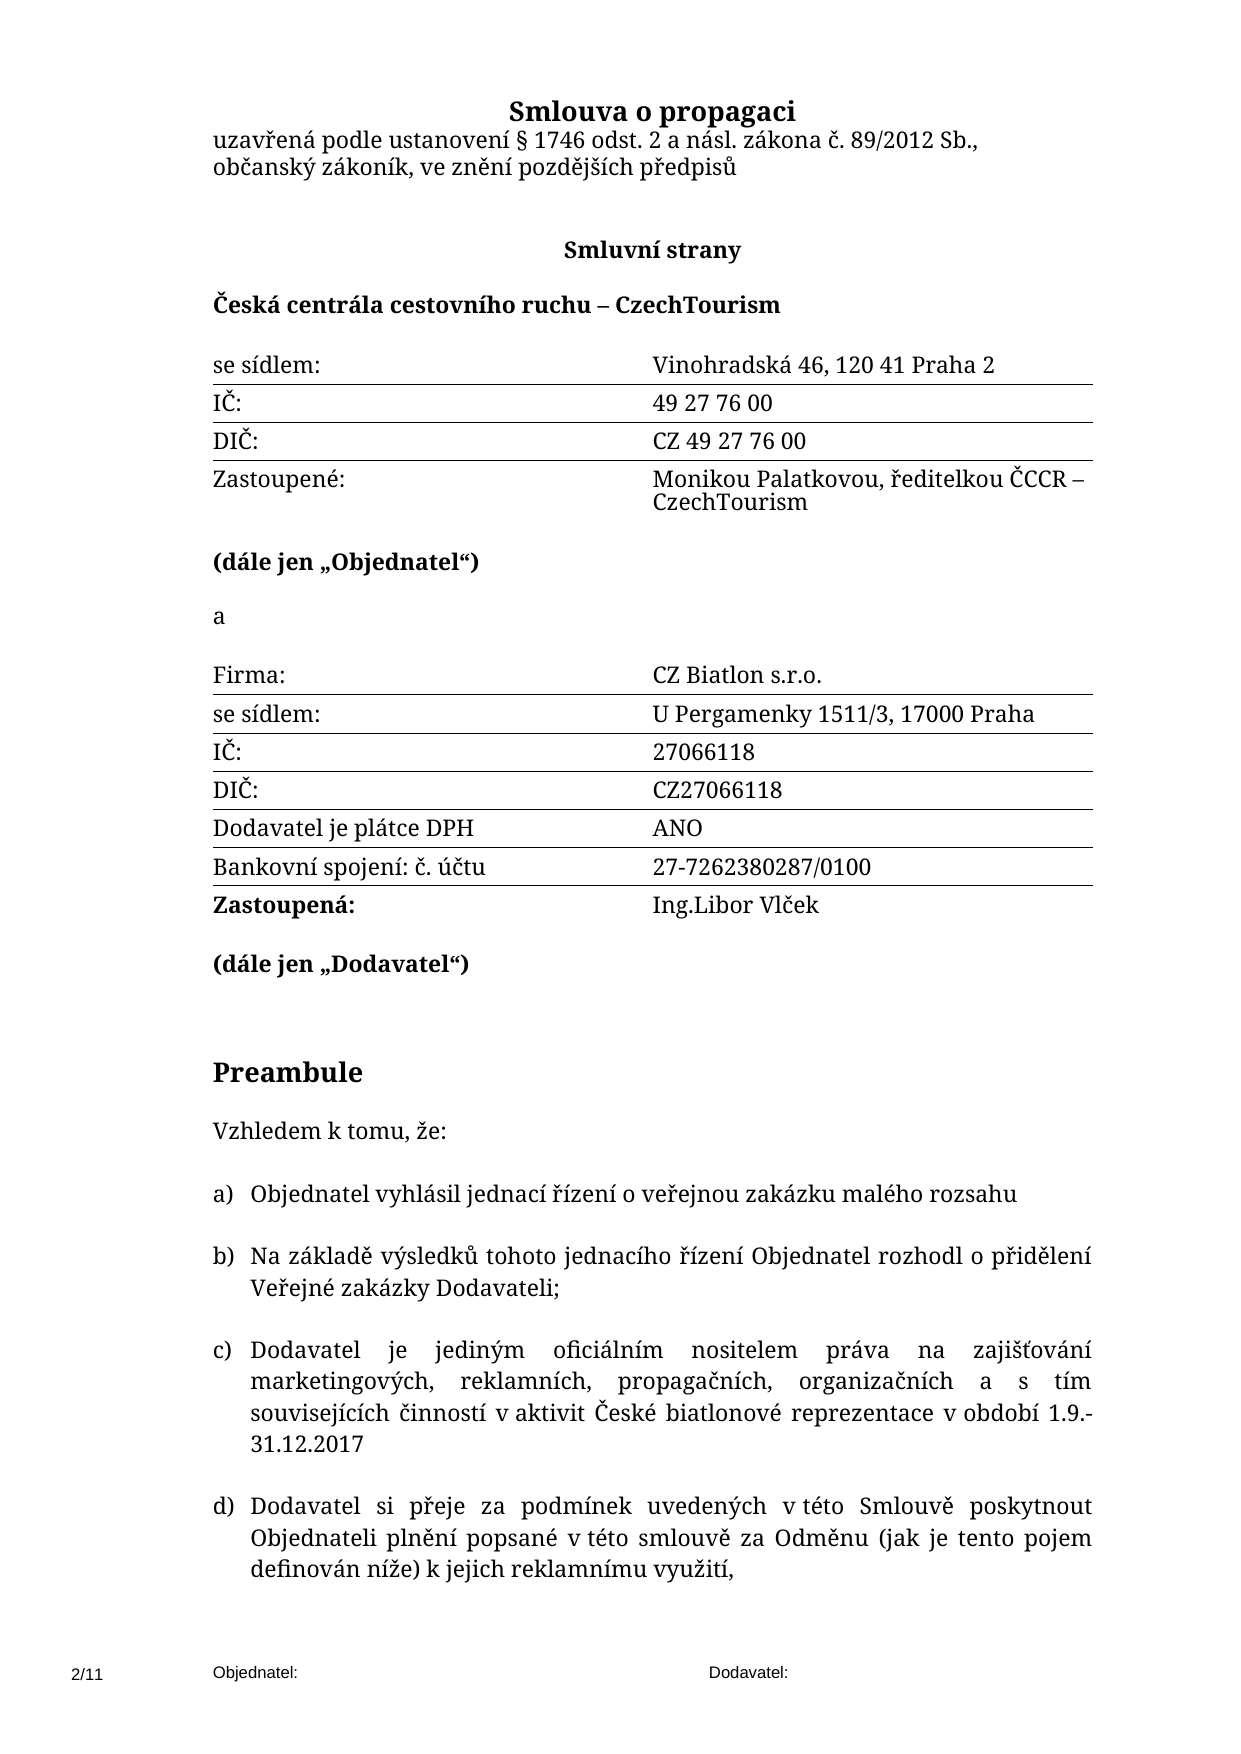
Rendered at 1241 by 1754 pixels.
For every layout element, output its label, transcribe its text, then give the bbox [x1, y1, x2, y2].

table_cell U Pergamenky 1511/3, 17000 Praha [653, 695, 1092, 732]
table_cell 49 27 76 00 [653, 385, 1092, 422]
list Na základě výsledků tohoto jednacího řízení Objednatel rozhodl o přidělení Veřejné zakázky Dodavateli; [213, 1240, 1092, 1303]
table_cell Zastoupená: [213, 886, 652, 924]
table_header Firma: [213, 657, 652, 694]
list Dodavatel je jediným oficiálním nositelem práva na zajišťování marketingových, reklamních, propagačních, organizačních a s tím souvisejících činností v aktivit České biatlonové reprezentace v období 1.9.-31.12.2017 [213, 1334, 1092, 1459]
table_cell CZ27066118 [653, 772, 1092, 809]
table_header se sídlem: [213, 346, 652, 383]
list Objednatel vyhlásil jednací řízení o veřejnou zakázku malého rozsahu [213, 1178, 1092, 1209]
subtitle Smluvní strany [213, 235, 1092, 264]
text a [213, 602, 1092, 629]
table_cell Zastoupené: [213, 461, 652, 521]
table_cell Bankovní spojení: č. účtu [213, 848, 652, 885]
table_cell Dodavatel je plátce DPH [213, 810, 652, 847]
subtitle Preambule [213, 1059, 1092, 1088]
text občanský zákoník, ve znění pozdějších předpisů [213, 154, 1092, 181]
table_cell ANO [653, 810, 1092, 847]
table_cell DIČ: [213, 423, 652, 460]
table_header Vinohradská 46, 120 41 Praha 2 [653, 346, 1092, 383]
list Dodavatel si přeje za podmínek uvedených v této Smlouvě poskytnout Objednateli plnění popsané v této smlouvě za Odměnu (jak je tento pojem definován níže) k jejich reklamnímu využití, [213, 1490, 1092, 1584]
table_cell 27-7262380287/0100 [653, 848, 1092, 885]
table_cell IČ: [213, 385, 652, 422]
table_cell IČ: [213, 734, 652, 771]
text (dále jen „Objednatel“) [213, 548, 1092, 575]
subtitle Smlouva o propagaci [213, 98, 1092, 127]
table_cell Monikou Palatkovou, ředitelkou ČCCR – CzechTourism [653, 461, 1092, 521]
text (dále jen „Dodavatel“) [213, 951, 1092, 978]
subtitle Česká centrála cestovního ruchu – CzechTourism [213, 292, 1092, 319]
text uzavřená podle ustanovení § 1746 odst. 2 a násl. zákona č. 89/2012 Sb., [213, 127, 1092, 154]
table_cell CZ 49 27 76 00 [653, 423, 1092, 460]
table_cell DIČ: [213, 772, 652, 809]
text Vzhledem k tomu, že: [213, 1115, 1092, 1147]
table_header CZ Biatlon s.r.o. [653, 657, 1092, 694]
table_cell 27066118 [653, 734, 1092, 771]
table_cell se sídlem: [213, 695, 652, 732]
table_cell Ing.Libor Vlček [653, 886, 1092, 924]
